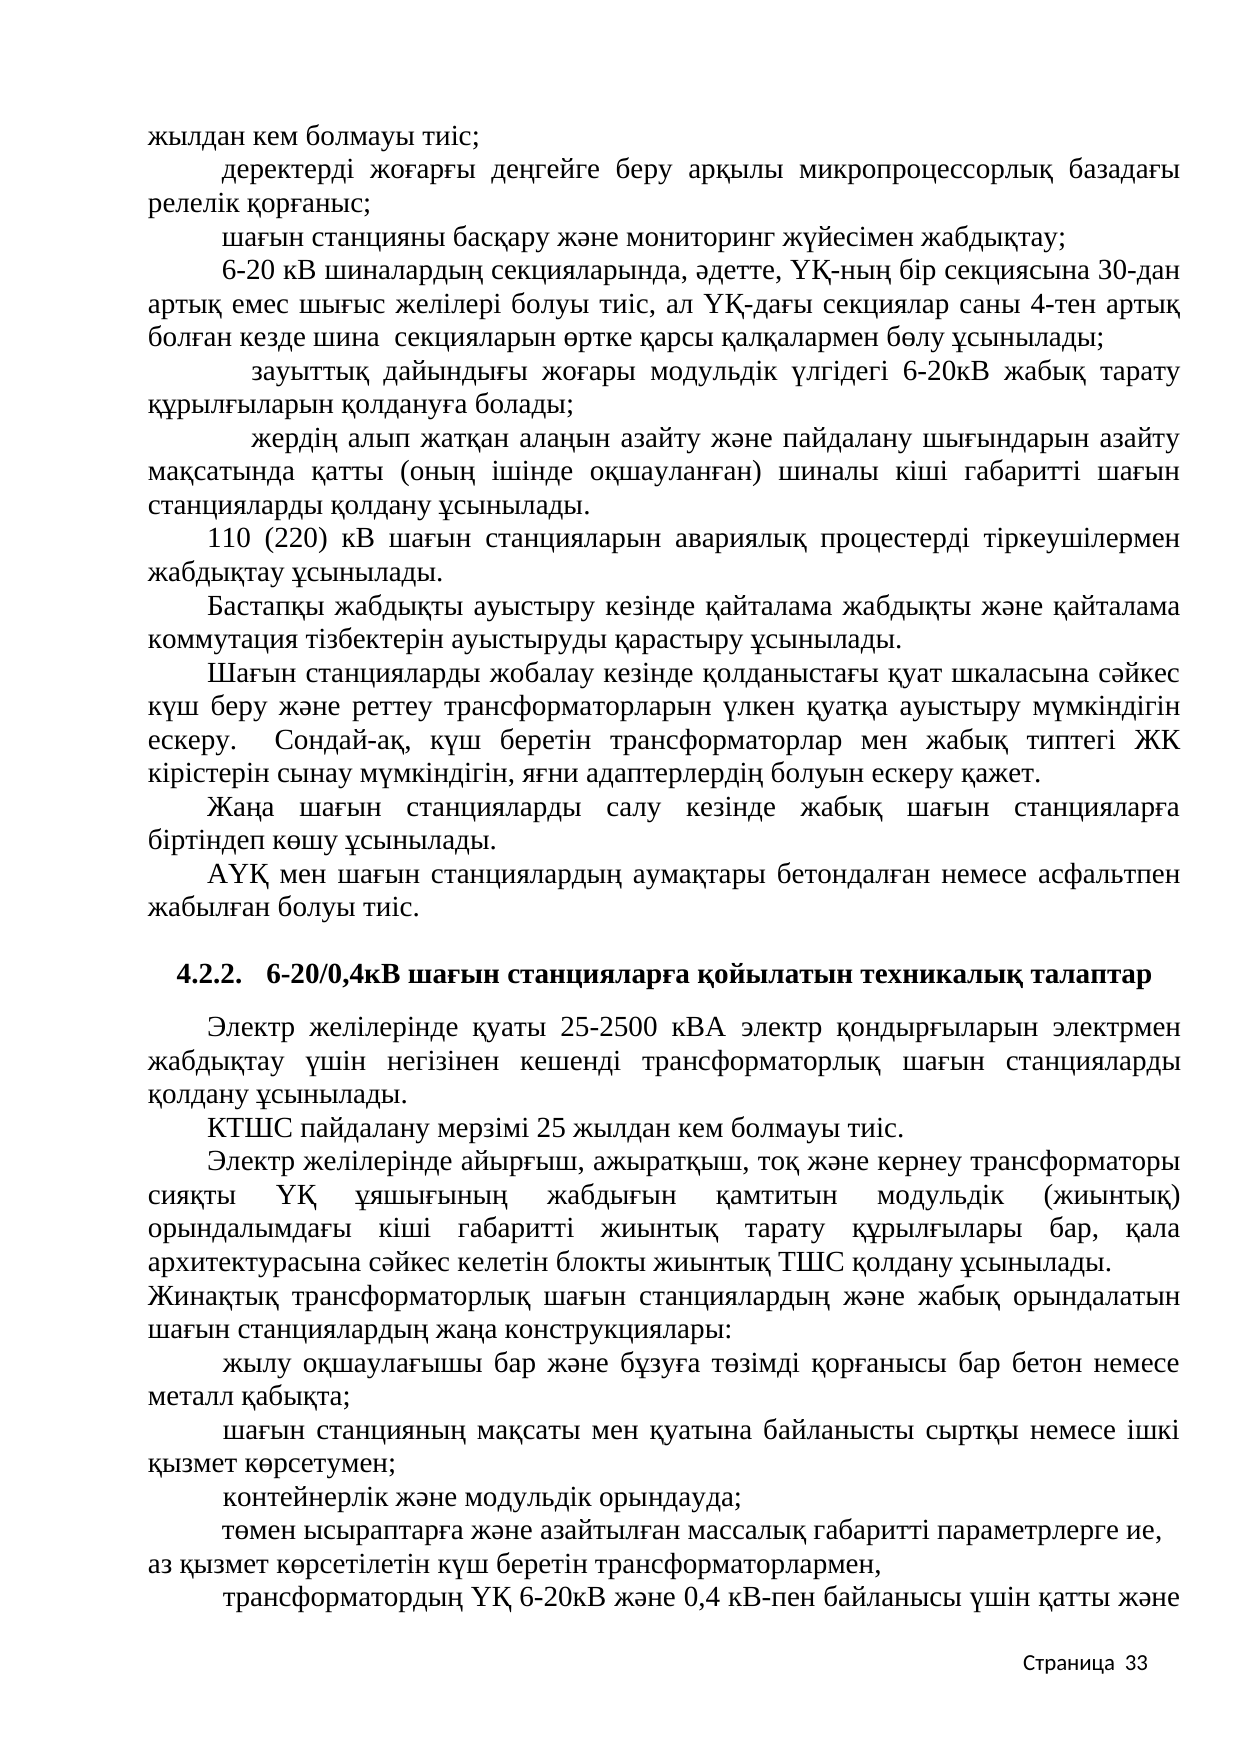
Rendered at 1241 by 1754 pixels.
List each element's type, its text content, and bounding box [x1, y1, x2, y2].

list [148, 1579, 1181, 1613]
text 110 (220) кВ шағын станцияларын авариялық процестерді тіркеушілермен жабдықтау ұсынылады. [148, 521, 1181, 588]
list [148, 118, 1181, 152]
text Бастапқы жабдықты ауыстыру кезінде қайталама жабдықты және қайталама коммутация тізбектерін ауыстыруды қарастыру ұсынылады. [148, 588, 1181, 655]
text Жаңа шағын станцияларды салу кезінде жабық шағын станцияларға біртіндеп көшу ұсынылады. [148, 789, 1181, 856]
text 6-20 кВ шиналардың секцияларында, әдетте, ҮҚ-ның бір секциясына 30-дан артық емес шығыс желілері болуы тиіс, ал ҮҚ-дағы секциялар саны 4-тен артық болған кезде шина секцияларын өртке қарсы қалқалармен бөлу ұсынылады; [148, 252, 1181, 353]
list шағын станцияның мақсаты мен қуатына байланысты сыртқы немесе ішкі қызмет көрсетумен; [148, 1412, 1181, 1479]
text деректерді жоғарғы деңгейге беру арқылы микропроцессорлық базадағы релелік қорғаныс; [148, 152, 1181, 219]
text жылу оқшаулағышы бар және бұзуға төзімді қорғанысы бар бетон немесе металл қабықта; [148, 1345, 1181, 1412]
text АҮҚ мен шағын станциялардың аумақтары бетондалған немесе асфальтпен жабылған болуы тиіс. [148, 856, 1181, 923]
text Электр желілерінде айырғыш, ажыратқыш, тоқ және кернеу трансформаторы сияқты ҮҚ ұяшығының жабдығын қамтитын модульдік (жиынтық) орындалымдағы кіші габаритті жиынтық тарату құрылғылары бар, қала архитектурасына сәйкес келетін блокты жиынтық ТШС қолдану ұсынылады. [148, 1143, 1181, 1278]
list 6-20/0,4кВ шағын станцияларға қойылатын техникалық талаптар [148, 957, 1181, 990]
text аз қызмет көрсетілетін күш беретін трансформаторлармен, [148, 1546, 1181, 1579]
list зауыттық дайындығы жоғары модульдік үлгідегі 6-20кВ жабық тарату құрылғыларын қолдануға болады; [148, 353, 1181, 420]
text Жинақтық трансформаторлық шағын станциялардың және жабық орындалатын шағын станциялардың жаңа конструкциялары: [148, 1278, 1181, 1345]
text Шағын станцияларды жобалау кезінде қолданыстағы қуат шкаласына сәйкес күш беру және реттеу трансформаторларын үлкен қуатқа ауыстыру мүмкіндігін ескеру. Сондай-ақ, күш беретін трансформаторлар мен жабық типтегі ЖК кірістерін сынау мүмкіндігін, яғни адаптерлердің болуын ескеру қажет. [148, 655, 1181, 789]
text КТШС пайдалану мерзімі 25 жылдан кем болмауы тиіс. [148, 1110, 1181, 1143]
text шағын станцияны басқару және мониторинг жүйесімен жабдықтау; [148, 219, 1181, 252]
list контейнерлік және модульдік орындауда; [148, 1479, 1181, 1512]
text Электр желілерінде қуаты 25-2500 кВА электр қондырғыларын электрмен жабдықтау үшін негізінен кешенді трансформаторлық шағын станцияларды қолдану ұсынылады. [148, 1009, 1181, 1110]
list жердің алып жатқан алаңын азайту және пайдалану шығындарын азайту мақсатында қатты (оның ішінде оқшауланған) шиналы кіші габаритті шағын станцияларды қолдану ұсынылады. [148, 420, 1181, 521]
text төмен ысыраптарға және азайтылған массалық габаритті параметрлерге ие, [148, 1512, 1181, 1546]
